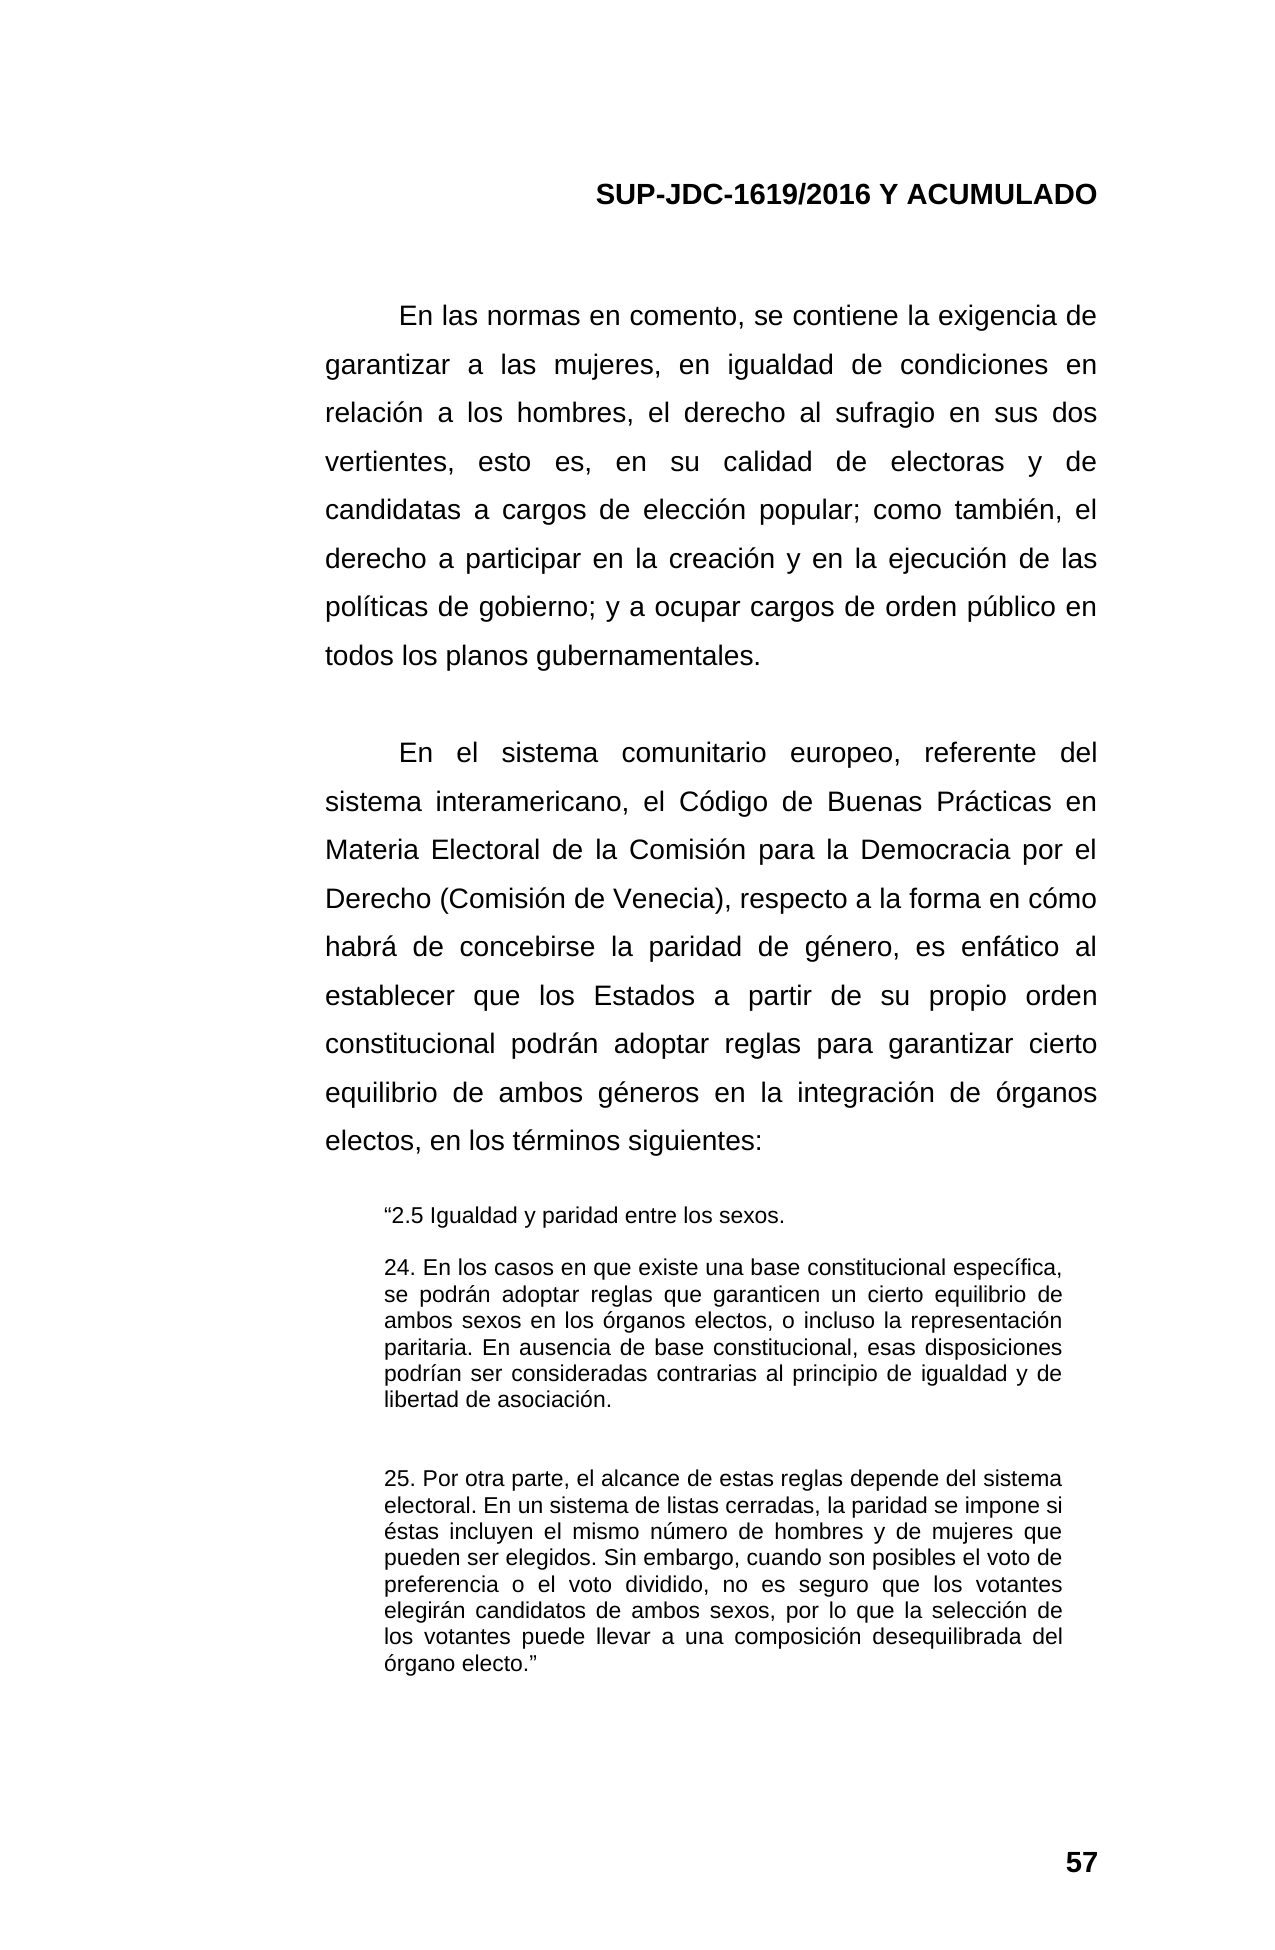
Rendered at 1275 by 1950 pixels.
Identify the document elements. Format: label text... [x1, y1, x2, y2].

text 24. En los casos en que existe una base constitucional específica, se podrán adoptar reglas que garanticen un cierto equilibrio de ambos sexos en los órganos electos, o incluso la representación paritaria. En ausencia de base constitucional, esas disposiciones podrían ser consideradas contrarias al principio de igualdad y de libertad de asociación. [384, 1254, 1063, 1412]
text En las normas en comento, se contiene la exigencia de garantizar a las mujeres, en igualdad de condiciones en relación a los hombres, el derecho al sufragio en sus dos vertientes, esto es, en su calidad de electoras y de candidatas a cargos de elección popular; como también, el derecho a participar en la creación y en la ejecución de las políticas de gobierno; y a ocupar cargos de orden público en todos los planos gubernamentales. [325, 299, 1098, 671]
text “2.5 Igualdad y paridad entre los sexos. [384, 1202, 1063, 1228]
text En el sistema comunitario europeo, referente del sistema interamericano, el Código de Buenas Prácticas en Materia Electoral de la Comisión para la Democracia por el Derecho (Comisión de Venecia), respecto a la forma en cómo habrá de concebirse la paridad de género, es enfático al establecer que los Estados a partir de su propio orden constitucional podrán adoptar reglas para garantizar cierto equilibrio de ambos géneros en la integración de órganos electos, en los términos siguientes: [325, 736, 1098, 1157]
text 25. Por otra parte, el alcance de estas reglas depende del sistema electoral. En un sistema de listas cerradas, la paridad se impone si éstas incluyen el mismo número de hombres y de mujeres que pueden ser elegidos. Sin embargo, cuando son posibles el voto de preferencia o el voto dividido, no es seguro que los votantes elegirán candidatos de ambos sexos, por lo que la selección de los votantes puede llevar a una composición desequilibrada del órgano electo.” [384, 1465, 1063, 1676]
